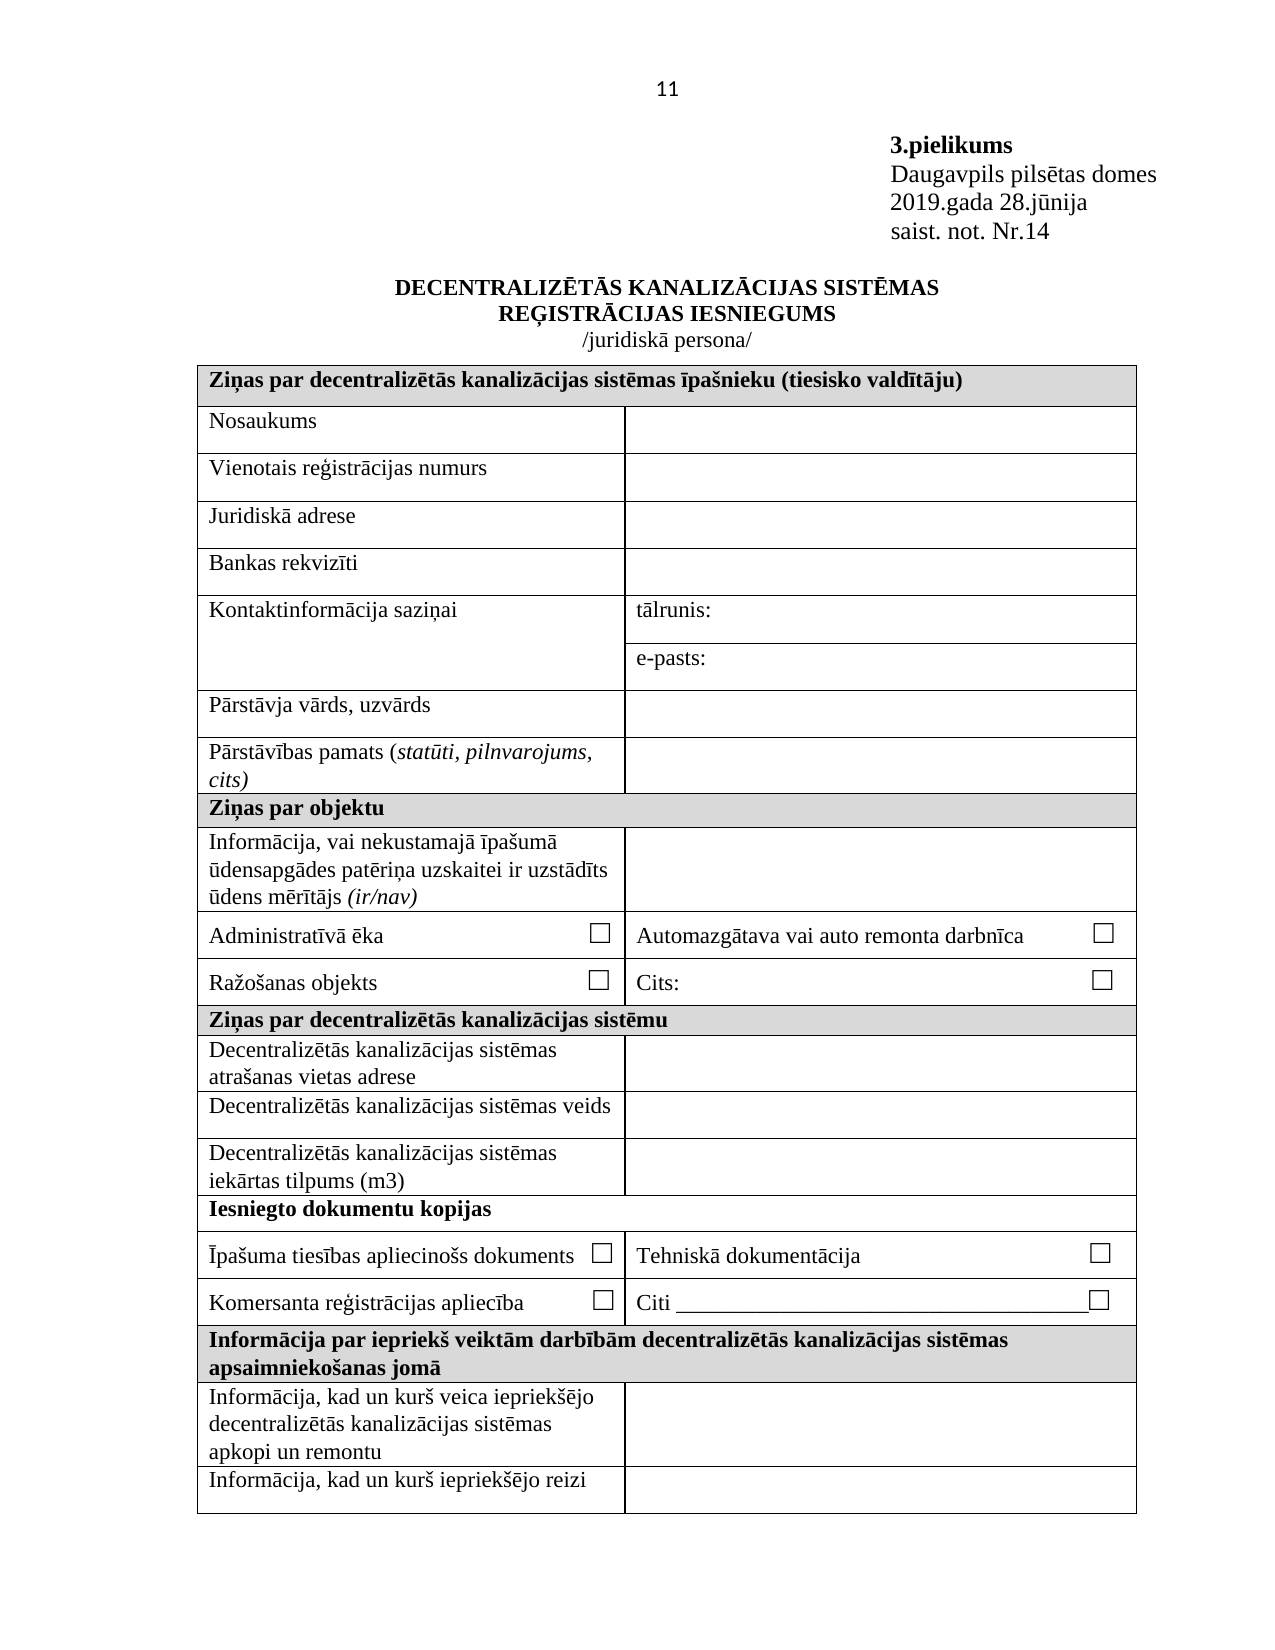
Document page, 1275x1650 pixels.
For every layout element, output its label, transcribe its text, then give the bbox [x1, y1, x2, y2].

table_cell Decentralizētās kanalizācijas sistēmas iekārtas tilpums (m3) [198, 1139, 624, 1194]
table_cell Informācija, kad un kurš veica iepriekšējo decentralizētās kanalizācijas sistēmas apkopi un remontu [198, 1383, 624, 1466]
table_header Ziņas par decentralizētās kanalizācijas sistēmas īpašnieku (tiesisko valdītāju) [198, 366, 1136, 406]
table_cell Automazgātava vai auto remonta darbnīca □ [626, 912, 1136, 958]
table_cell Vienotais reģistrācijas numurs [198, 454, 624, 501]
table_cell [626, 1092, 1136, 1138]
table_cell Juridiskā adrese [198, 502, 624, 548]
table_cell [626, 1036, 1136, 1091]
table_cell [626, 828, 1136, 911]
table_cell Informācija, vai nekustamajā īpašumā ūdensapgādes patēriņa uzskaitei ir uzstādīts ūdens mērītājs (ir/nav) [198, 828, 624, 911]
table_cell Bankas rekvizīti [198, 549, 624, 595]
table_cell [626, 1139, 1136, 1194]
table_cell Tehniskā dokumentācija □ [626, 1232, 1136, 1278]
table_cell [626, 549, 1136, 595]
text Daugavpils pilsētas domes [177, 159, 1157, 187]
table_cell Decentralizētās kanalizācijas sistēmas veids [198, 1092, 624, 1138]
table_cell Pārstāvja vārds, uzvārds [198, 691, 624, 737]
table_cell [626, 454, 1136, 501]
table_cell Kontaktinformācija saziņai [198, 596, 624, 690]
text REĢISTRĀCIJAS IESNIEGUMS [177, 300, 1157, 326]
table_cell e-pasts: [626, 644, 1136, 690]
table_cell Ziņas par decentralizētās kanalizācijas sistēmu [198, 1006, 1136, 1035]
table_cell Informācija par iepriekš veiktām darbībām decentralizētās kanalizācijas sistēmas apsaimniekošanas jomā [198, 1326, 1136, 1382]
table_cell [626, 502, 1136, 548]
text 3.pielikums [177, 130, 1157, 159]
table_cell [626, 738, 1136, 793]
text DECENTRALIZĒTĀS KANALIZĀCIJAS SISTĒMAS [177, 274, 1157, 300]
table_cell Ražošanas objekts □ [198, 959, 624, 1005]
table_cell Iesniegto dokumentu kopijas [198, 1196, 1136, 1231]
text saist. not. Nr.14 [177, 216, 1157, 245]
table_cell [626, 1383, 1136, 1466]
table_cell Administratīvā ēka □ [198, 912, 624, 958]
table_cell Cits: □ [626, 959, 1136, 1005]
table_cell Decentralizētās kanalizācijas sistēmas atrašanas vietas adrese [198, 1036, 624, 1091]
table_cell Ziņas par objektu [198, 794, 1136, 827]
table_cell Citi ____________________________________□ [626, 1279, 1136, 1325]
table_cell Komersanta reģistrācijas apliecība □ [198, 1279, 624, 1325]
table_cell Nosaukums [198, 407, 624, 453]
text 2019.gada 28.jūnija [177, 187, 1157, 216]
table_cell tālrunis: [626, 596, 1136, 642]
table_cell Īpašuma tiesības apliecinošs dokuments □ [198, 1232, 624, 1278]
table_cell [626, 1467, 1136, 1513]
table_cell [626, 691, 1136, 737]
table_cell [198, 1467, 624, 1513]
table_cell Pārstāvības pamats (statūti, pilnvarojums, cits) [198, 738, 624, 793]
table_cell [626, 407, 1136, 453]
text /juridiskā persona/ [177, 326, 1157, 353]
